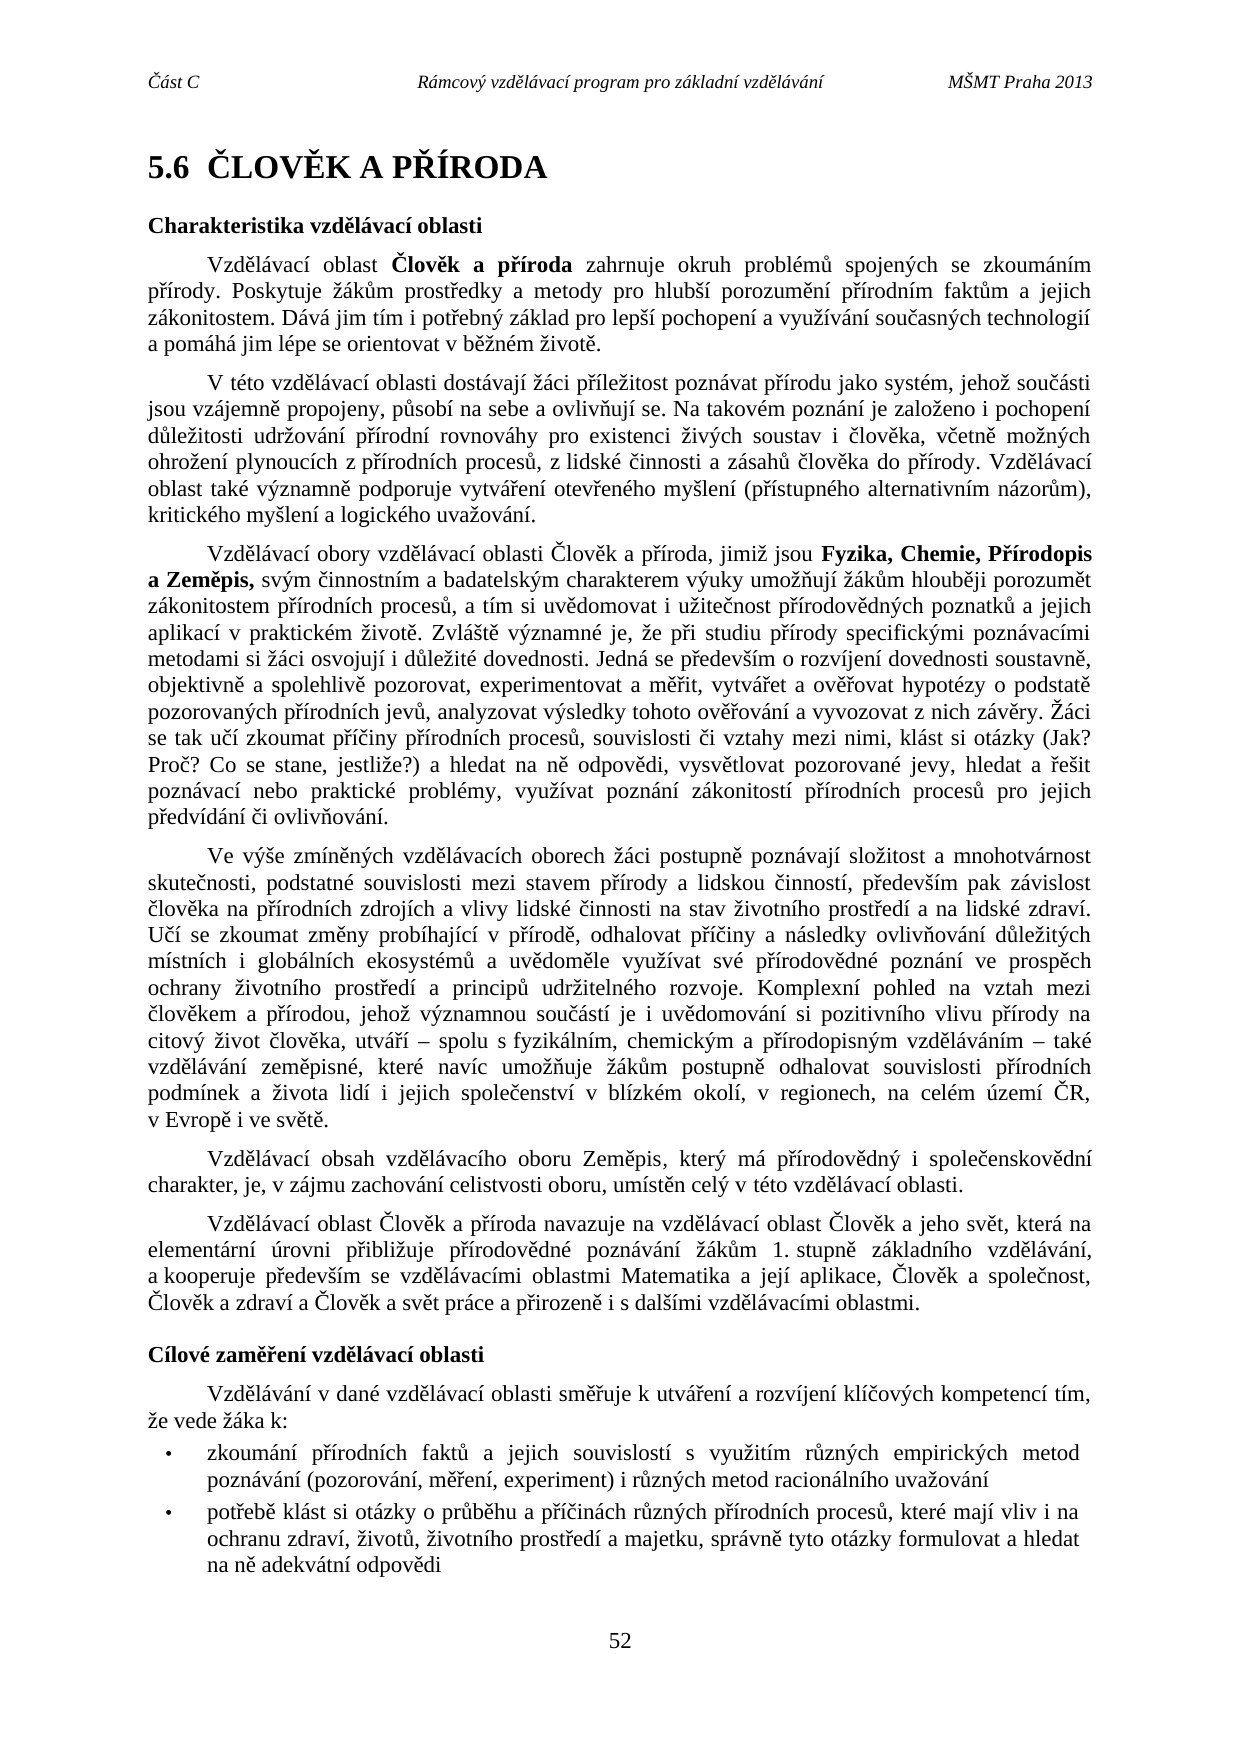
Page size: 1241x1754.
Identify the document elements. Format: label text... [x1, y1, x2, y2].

text Cílové zaměření vzdělávací oblasti [148, 1342, 1092, 1368]
text Vzdělávací obory vzdělávací oblasti Člověk a příroda, jimiž jsou Fyzika, Chemie, Přírodopis a Zeměpis, svým činnostním a badatelským charakterem výuky umožňují žákům hlouběji porozumět zákonitostem přírodních procesů, a tím si uvědomovat i užitečnost přírodovědných poznatků a jejich aplikací v praktickém životě. Zvláště významné je, že při studiu přírody specifickými poznávacími metodami si žáci osvojují i důležité dovednosti. Jedná se především o rozvíjení dovednosti soustavně, objektivně a spolehlivě pozorovat, experimentovat a měřit, vytvářet a ověřovat hypotézy o podstatě pozorovaných přírodních jevů, analyzovat výsledky tohoto ověřování a vyvozovat z nich závěry. Žáci se tak učí zkoumat příčiny přírodních procesů, souvislosti či vztahy mezi nimi, klást si otázky (Jak? Proč? Co se stane, jestliže?) a hledat na ně odpovědi, vysvětlovat pozorované jevy, hledat a řešit poznávací nebo praktické problémy, využívat poznání zákonitostí přírodních procesů pro jejich předvídání či ovlivňování. [148, 540, 1092, 830]
text Vzdělávací oblast Člověk a příroda navazuje na vzdělávací oblast Člověk a jeho svět, která na elementární úrovni přibližuje přírodovědné poznávání žákům 1. stupně základního vzdělávání, a kooperuje především se vzdělávacími oblastmi Matematika a její aplikace, Člověk a společnost, Člověk a zdraví a Člověk a svět práce a přirozeně i s dalšími vzdělávacími oblastmi. [148, 1210, 1092, 1315]
text 5.6 ČLOVĚK A PŘÍRODA [148, 148, 1092, 186]
text Vzdělávání v dané vzdělávací oblasti směřuje k utváření a rozvíjení klíčových kompetencí tím, že vede žáka k: [148, 1380, 1092, 1433]
text Vzdělávací oblast Člověk a příroda zahrnuje okruh problémů spojených se zkoumáním přírody. Poskytuje žákům prostředky a metody pro hlubší porozumění přírodním faktům a jejich zákonitostem. Dává jim tím i potřebný základ pro lepší pochopení a využívání současných technologií a pomáhá jim lépe se orientovat v běžném životě. [148, 251, 1092, 357]
text zkoumání přírodních faktů a jejich souvislostí s využitím různých empirických metod poznávání (pozorování, měření, experiment) i různých metod racionálního uvažování [165, 1439, 1081, 1492]
text Charakteristika vzdělávací oblasti [148, 212, 1092, 239]
text V této vzdělávací oblasti dostávají žáci příležitost poznávat přírodu jako systém, jehož součásti jsou vzájemně propojeny, působí na sebe a ovlivňují se. Na takovém poznání je založeno i pochopení důležitosti udržování přírodní rovnováhy pro existenci živých soustav i člověka, včetně možných ohrožení plynoucích z přírodních procesů, z lidské činnosti a zásahů člověka do přírody. Vzdělávací oblast také významně podporuje vytváření otevřeného myšlení (přístupného alternativním názorům), kritického myšlení a logického uvažování. [148, 369, 1092, 527]
text Vzdělávací obsah vzdělávacího oboru Zeměpis, který má přírodovědný i společenskovědní charakter, je, v zájmu zachování celistvosti oboru, umístěn celý v této vzdělávací oblasti. [148, 1144, 1092, 1197]
text Ve výše zmíněných vzdělávacích oborech žáci postupně poznávají složitost a mnohotvárnost skutečnosti, podstatné souvislosti mezi stavem přírody a lidskou činností, především pak závislost člověka na přírodních zdrojích a vlivy lidské činnosti na stav životního prostředí a na lidské zdraví. Učí se zkoumat změny probíhající v přírodě, odhalovat příčiny a následky ovlivňování důležitých místních i globálních ekosystémů a uvědoměle využívat své přírodovědné poznání ve prospěch ochrany životního prostředí a principů udržitelného rozvoje. Komplexní pohled na vztah mezi člověkem a přírodou, jehož významnou součástí je i uvědomování si pozitivního vlivu přírody na citový život člověka, utváří – spolu s fyzikálním, chemickým a přírodopisným vzděláváním – také vzdělávání zeměpisné, které navíc umožňuje žákům postupně odhalovat souvislosti přírodních podmínek a života lidí i jejich společenství v blízkém okolí, v regionech, na celém území ČR, v Evropě i ve světě. [148, 842, 1092, 1132]
text potřebě klást si otázky o průběhu a příčinách různých přírodních procesů, které mají vliv i na ochranu zdraví, životů, životního prostředí a majetku, správně tyto otázky formulovat a hledat na ně adekvátní odpovědi [165, 1498, 1081, 1577]
